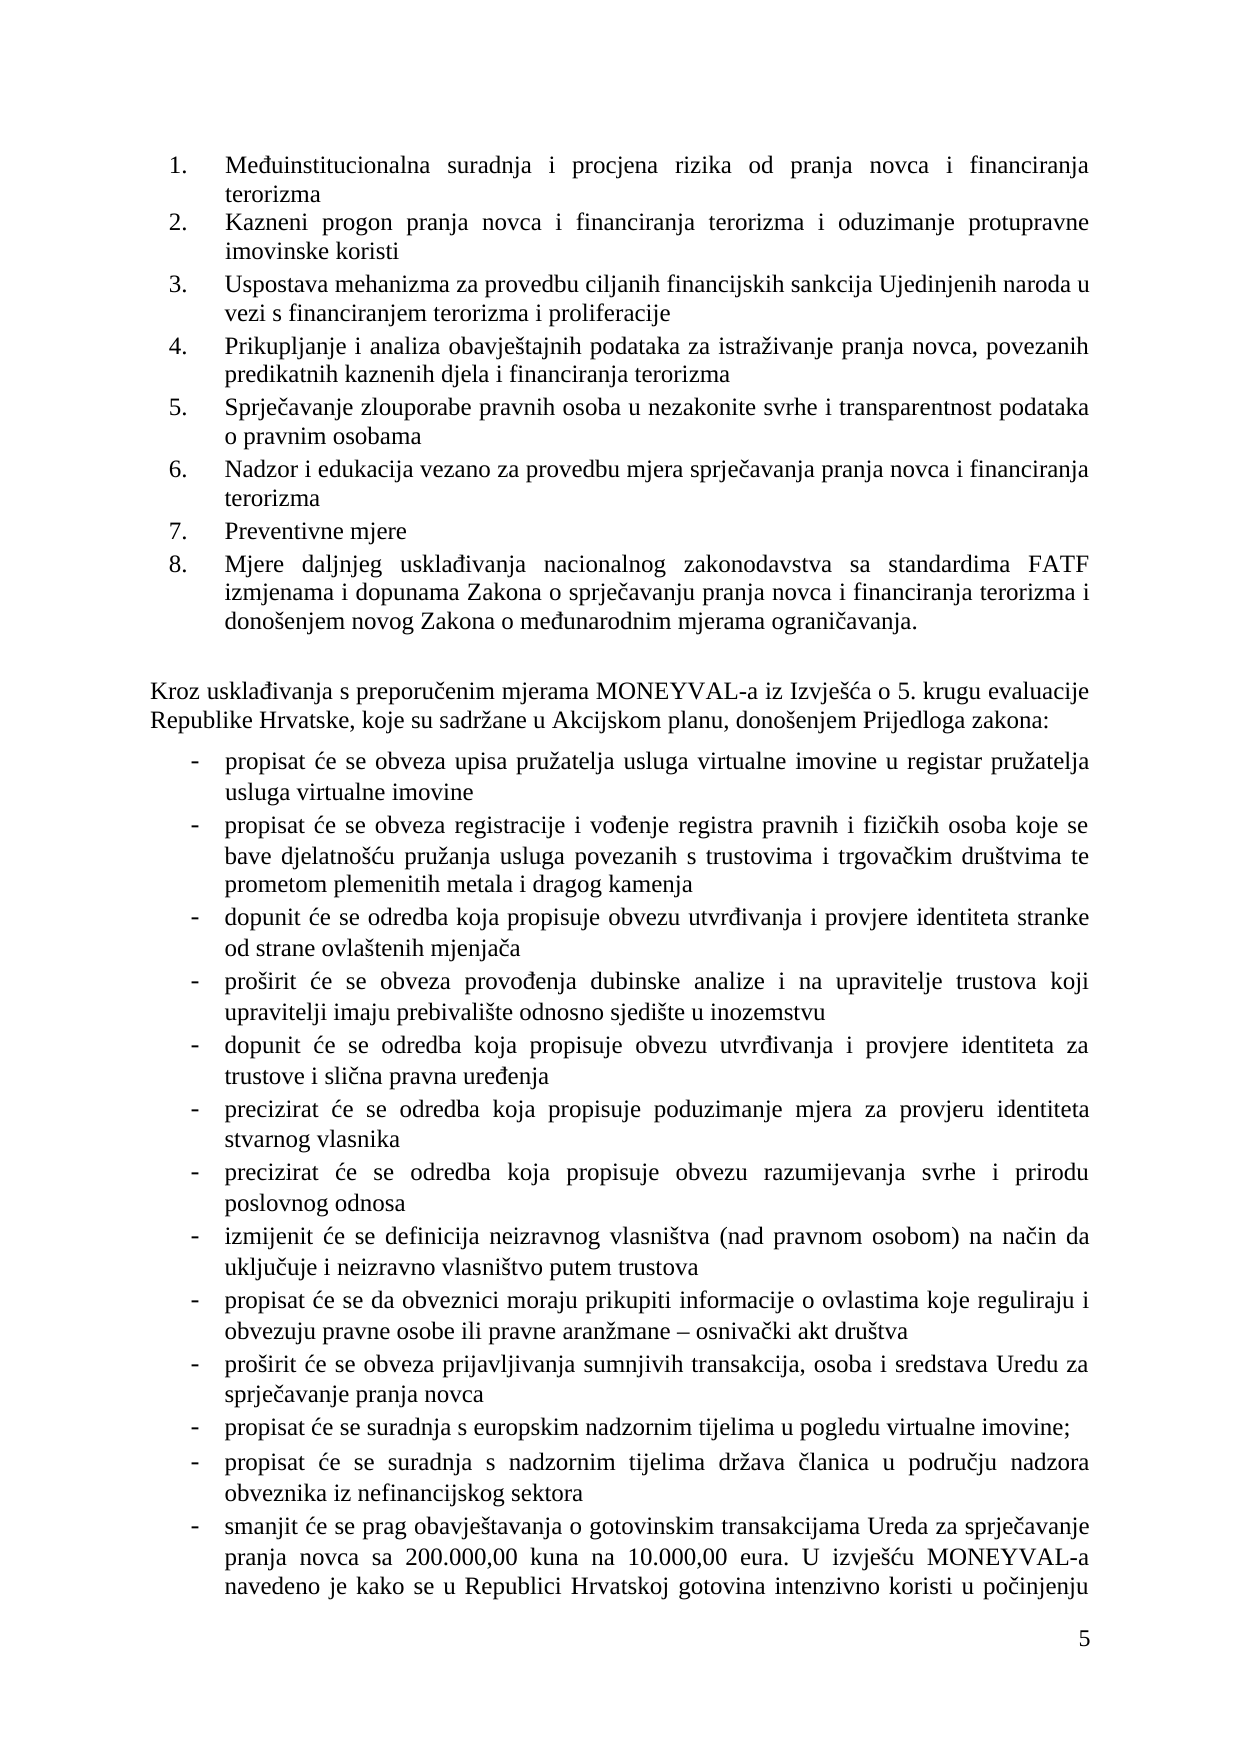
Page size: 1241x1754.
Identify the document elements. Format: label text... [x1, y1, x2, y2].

list Sprječavanje zlouporabe pravnih osoba u nezakonite svrhe i transparentnost podataka o pravnim osobama [187, 392, 1090, 450]
list Prikupljanje i analiza obavještajnih podataka za istraživanje pranja novca, povezanih predikatnih kaznenih djela i financiranja terorizma [187, 331, 1090, 388]
list proširit će se obveza prijavljivanja sumnjivih transakcija, osoba i sredstava Uredu za sprječavanje pranja novca [187, 1349, 1090, 1408]
list propisat će se obveza registracije i vođenje registra pravnih i fizičkih osoba koje se bave djelatnošću pružanja usluga povezanih s trustovima i trgovačkim društvima te prometom plemenitih metala i dragog kamenja [187, 810, 1090, 898]
list propisat će se suradnja s nadzornim tijelima država članica u području nadzora obveznika iz nefinancijskog sektora [187, 1447, 1090, 1507]
list propisat će se da obveznici moraju prikupiti informacije o ovlastima koje reguliraju i obvezuju pravne osobe ili pravne aranžmane – osnivački akt društva [187, 1285, 1090, 1344]
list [187, 1511, 1090, 1599]
list Preventivne mjere [187, 516, 1090, 544]
list propisat će se suradnja s europskim nadzornim tijelima u pogledu virtualne imovine; [187, 1412, 1090, 1443]
list Uspostava mehanizma za provedbu ciljanih financijskih sankcija Ujedinjenih naroda u vezi s financiranjem terorizma i proliferacije [187, 269, 1090, 327]
list Međuinstitucionalna suradnja i procjena rizika od pranja novca i financiranja terorizma [187, 150, 1090, 207]
list precizirat će se odredba koja propisuje obvezu razumijevanja svrhe i prirodu poslovnog odnosa [187, 1157, 1090, 1217]
list Mjere daljnjeg usklađivanja nacionalnog zakonodavstva sa standardima FATF izmjenama i dopunama Zakona o sprječavanju pranja novca i financiranja terorizma i donošenjem novog Zakona o međunarodnim mjerama ograničavanja. [187, 549, 1090, 635]
list dopunit će se odredba koja propisuje obvezu utvrđivanja i provjere identiteta za trustove i slična pravna uređenja [187, 1030, 1090, 1089]
list proširit će se obveza provođenja dubinske analize i na upravitelje trustova koji upravitelji imaju prebivalište odnosno sjedište u inozemstvu [187, 966, 1090, 1026]
list Kazneni progon pranja novca i financiranja terorizma i oduzimanje protupravne imovinske koristi [187, 207, 1090, 265]
text Kroz usklađivanja s preporučenim mjerama MONEYVAL-a iz Izvješća o 5. krugu evaluacije Republike Hrvatske, koje su sadržane u Akcijskom planu, donošenjem Prijedloga zakona: [150, 676, 1090, 734]
list dopunit će se odredba koja propisuje obvezu utvrđivanja i provjere identiteta stranke od strane ovlaštenih mjenjača [187, 902, 1090, 962]
list izmijenit će se definicija neizravnog vlasništva (nad pravnom osobom) na način da uključuje i neizravno vlasništvo putem trustova [187, 1221, 1090, 1281]
list precizirat će se odredba koja propisuje poduzimanje mjera za provjeru identiteta stvarnog vlasnika [187, 1094, 1090, 1153]
list propisat će se obveza upisa pružatelja usluga virtualne imovine u registar pružatelja usluga virtualne imovine [187, 746, 1090, 806]
list Nadzor i edukacija vezano za provedbu mjera sprječavanja pranja novca i financiranja terorizma [187, 454, 1090, 512]
